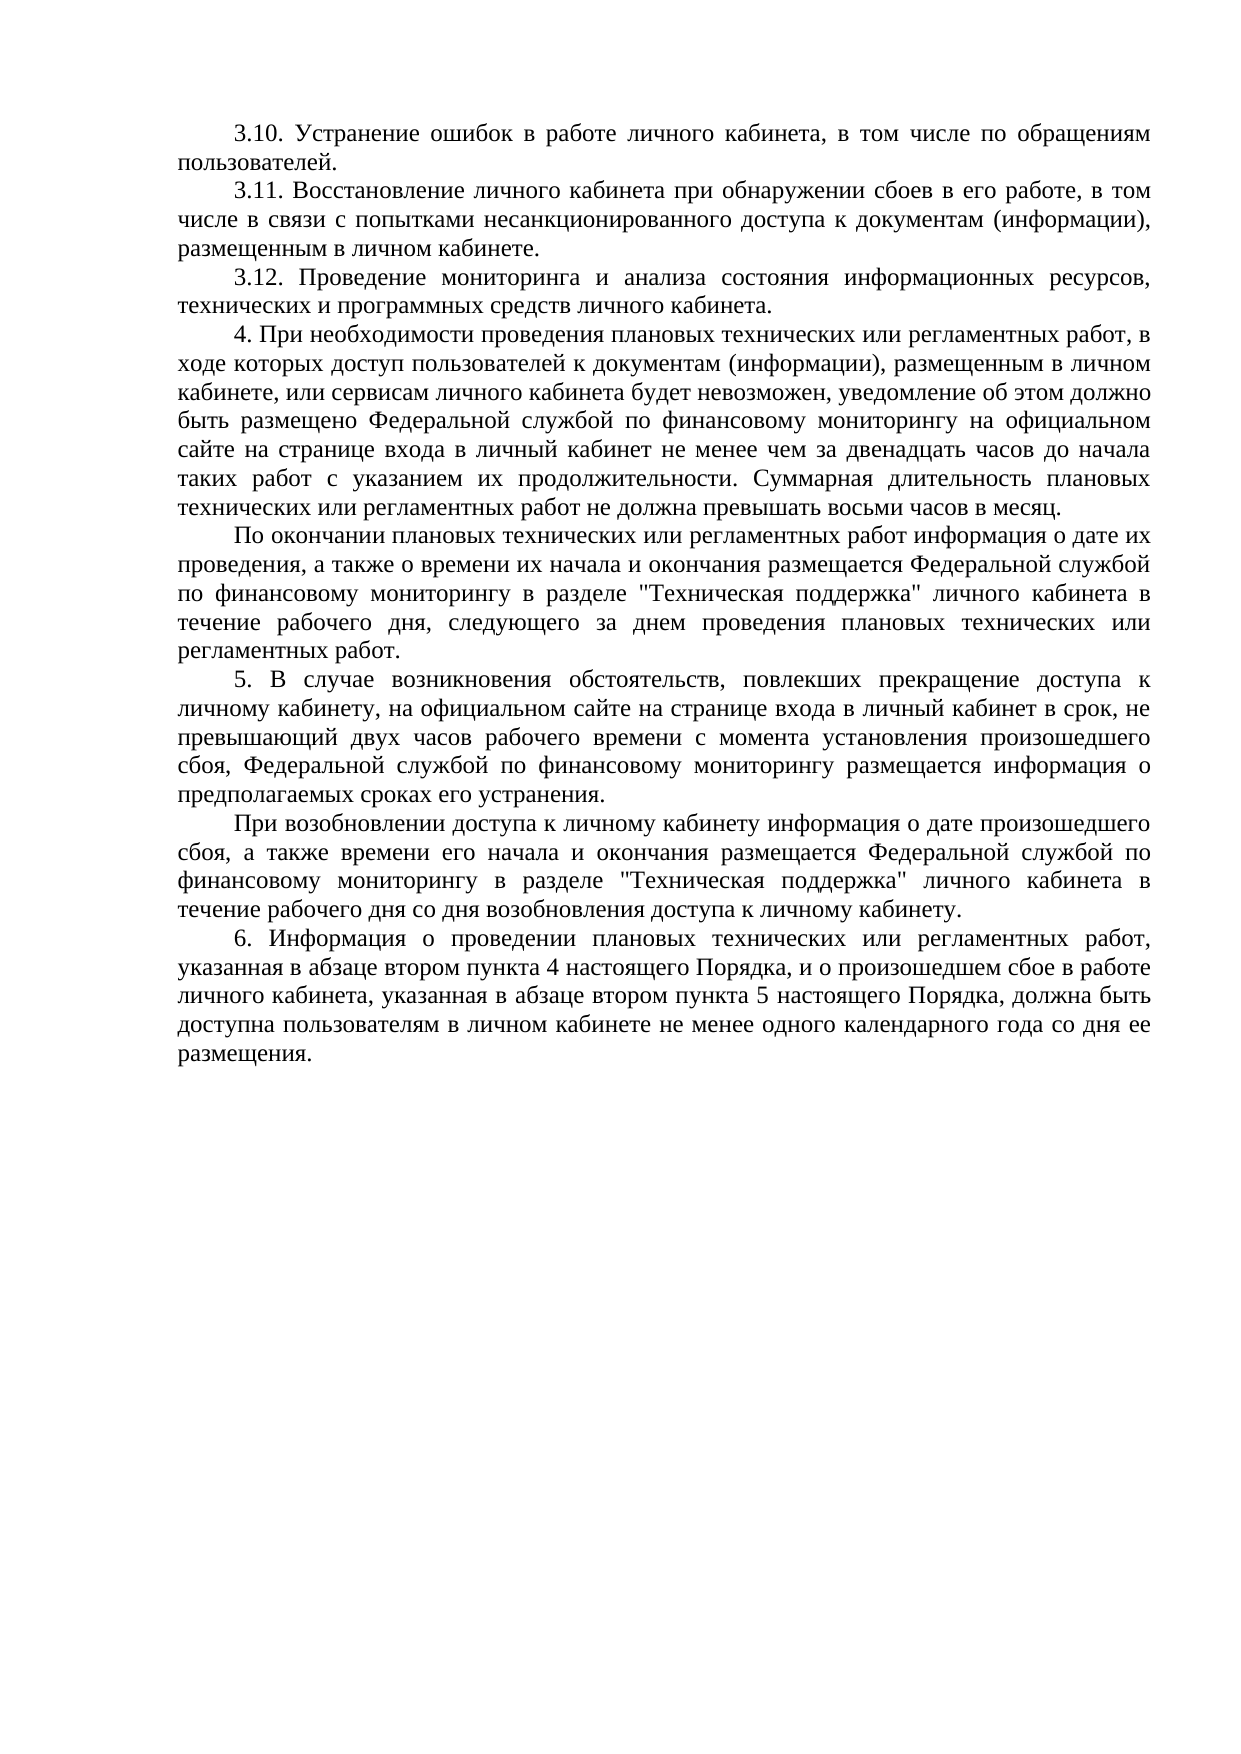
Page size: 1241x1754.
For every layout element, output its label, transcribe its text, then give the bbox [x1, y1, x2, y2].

text 3.10. Устранение ошибок в работе личного кабинета, в том числе по обращениям пользователей. [177, 118, 1152, 176]
text 3.12. Проведение мониторинга и анализа состояния информационных ресурсов, технических и программных средств личного кабинета. [177, 262, 1152, 319]
text 5. В случае возникновения обстоятельств, повлекших прекращение доступа к личному кабинету, на официальном сайте на странице входа в личный кабинет в срок, не превышающий двух часов рабочего времени с момента установления произошедшего сбоя, Федеральной службой по финансовому мониторингу размещается информация о предполагаемых сроках его устранения. [177, 664, 1152, 808]
text 3.11. Восстановление личного кабинета при обнаружении сбоев в его работе, в том числе в связи с попытками несанкционированного доступа к документам (информации), размещенным в личном кабинете. [177, 176, 1152, 262]
text По окончании плановых технических или регламентных работ информация о дате их проведения, а также о времени их начала и окончания размещается Федеральной службой по финансовому мониторингу в разделе "Техническая поддержка" личного кабинета в течение рабочего дня, следующего за днем проведения плановых технических или регламентных работ. [177, 521, 1152, 664]
text 4. При необходимости проведения плановых технических или регламентных работ, в ходе которых доступ пользователей к документам (информации), размещенным в личном кабинете, или сервисам личного кабинета будет невозможен, уведомление об этом должно быть размещено Федеральной службой по финансовому мониторингу на официальном сайте на странице входа в личный кабинет не менее чем за двенадцать часов до начала таких работ с указанием их продолжительности. Суммарная длительность плановых технических или регламентных работ не должна превышать восьми часов в месяц. [177, 319, 1152, 521]
text При возобновлении доступа к личному кабинету информация о дате произошедшего сбоя, а также времени его начала и окончания размещается Федеральной службой по финансовому мониторингу в разделе "Техническая поддержка" личного кабинета в течение рабочего дня со дня возобновления доступа к личному кабинету. [177, 808, 1152, 923]
text 6. Информация о проведении плановых технических или регламентных работ, указанная в абзаце втором пункта 4 настоящего Порядка, и о произошедшем сбое в работе личного кабинета, указанная в абзаце втором пункта 5 настоящего Порядка, должна быть доступна пользователям в личном кабинете не менее одного календарного года со дня ее размещения. [177, 923, 1152, 1067]
